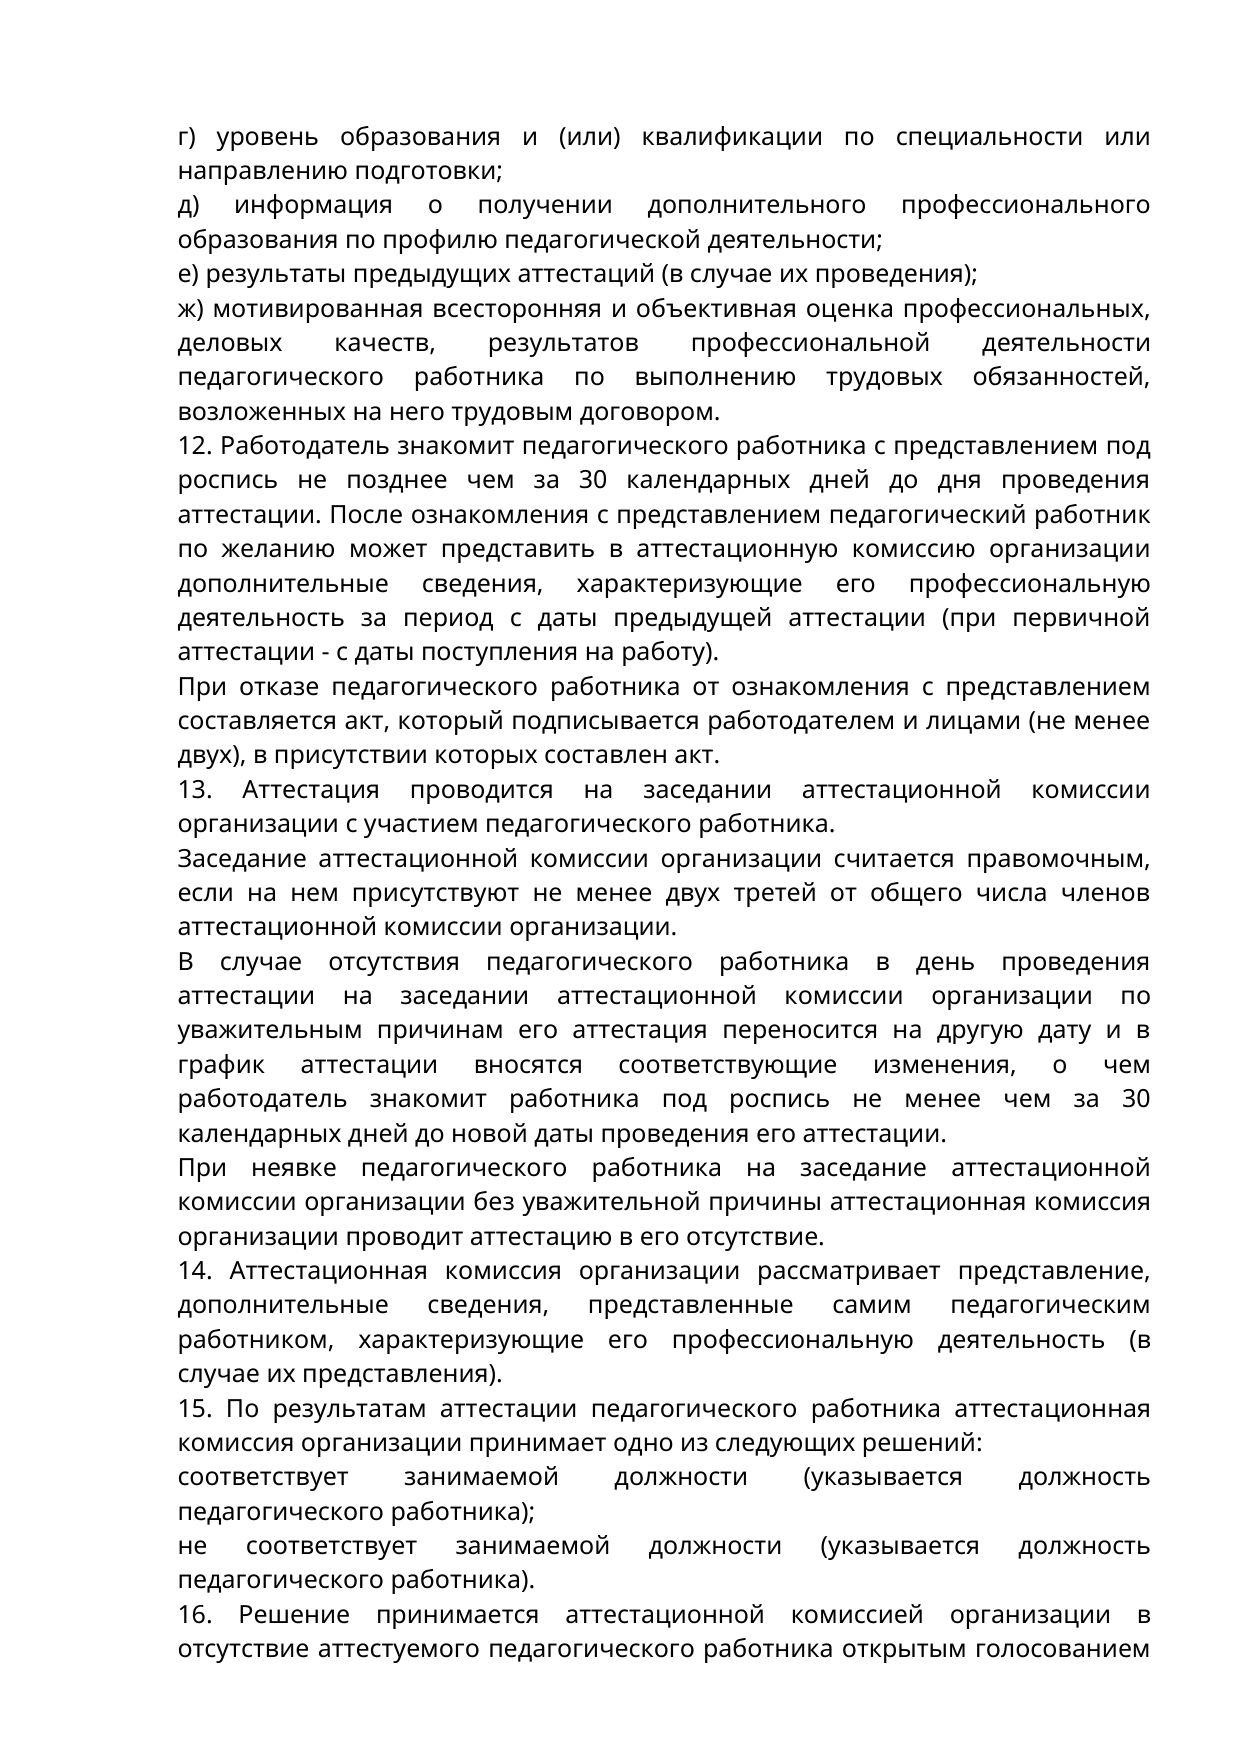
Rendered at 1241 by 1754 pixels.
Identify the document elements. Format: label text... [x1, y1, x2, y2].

text 14. Аттестационная комиссия организации рассматривает представление, дополнительные сведения, представленные самим педагогическим работником, характеризующие его профессиональную деятельность (в случае их представления). [177, 1252, 1152, 1390]
text не соответствует занимаемой должности (указывается должность педагогического работника). [177, 1527, 1152, 1596]
text При неявке педагогического работника на заседание аттестационной комиссии организации без уважительной причины аттестационная комиссия организации проводит аттестацию в его отсутствие. [177, 1149, 1152, 1252]
text В случае отсутствия педагогического работника в день проведения аттестации на заседании аттестационной комиссии организации по уважительным причинам его аттестация переносится на другую дату и в график аттестации вносятся соответствующие изменения, о чем работодатель знакомит работника под роспись не менее чем за 30 календарных дней до новой даты проведения его аттестации. [177, 943, 1152, 1149]
text 15. По результатам аттестации педагогического работника аттестационная комиссия организации принимает одно из следующих решений: [177, 1390, 1152, 1459]
text е) результаты предыдущих аттестаций (в случае их проведения); [177, 256, 1152, 290]
text ж) мотивированная всесторонняя и объективная оценка профессиональных, деловых качеств, результатов профессиональной деятельности педагогического работника по выполнению трудовых обязанностей, возложенных на него трудовым договором. [177, 290, 1152, 427]
text Заседание аттестационной комиссии организации считается правомочным, если на нем присутствуют не менее двух третей от общего числа членов аттестационной комиссии организации. [177, 840, 1152, 943]
text г) уровень образования и (или) квалификации по специальности или направлению подготовки; [177, 118, 1152, 187]
text При отказе педагогического работника от ознакомления с представлением составляется акт, который подписывается работодателем и лицами (не менее двух), в присутствии которых составлен акт. [177, 668, 1152, 771]
text 12. Работодатель знакомит педагогического работника с представлением под роспись не позднее чем за 30 календарных дней до дня проведения аттестации. После ознакомления с представлением педагогический работник по желанию может представить в аттестационную комиссию организации дополнительные сведения, характеризующие его профессиональную деятельность за период с даты предыдущей аттестации (при первичной аттестации - с даты поступления на работу). [177, 427, 1152, 668]
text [177, 1596, 1152, 1665]
text соответствует занимаемой должности (указывается должность педагогического работника); [177, 1459, 1152, 1527]
text 13. Аттестация проводится на заседании аттестационной комиссии организации с участием педагогического работника. [177, 771, 1152, 840]
text д) информация о получении дополнительного профессионального образования по профилю педагогической деятельности; [177, 187, 1152, 256]
